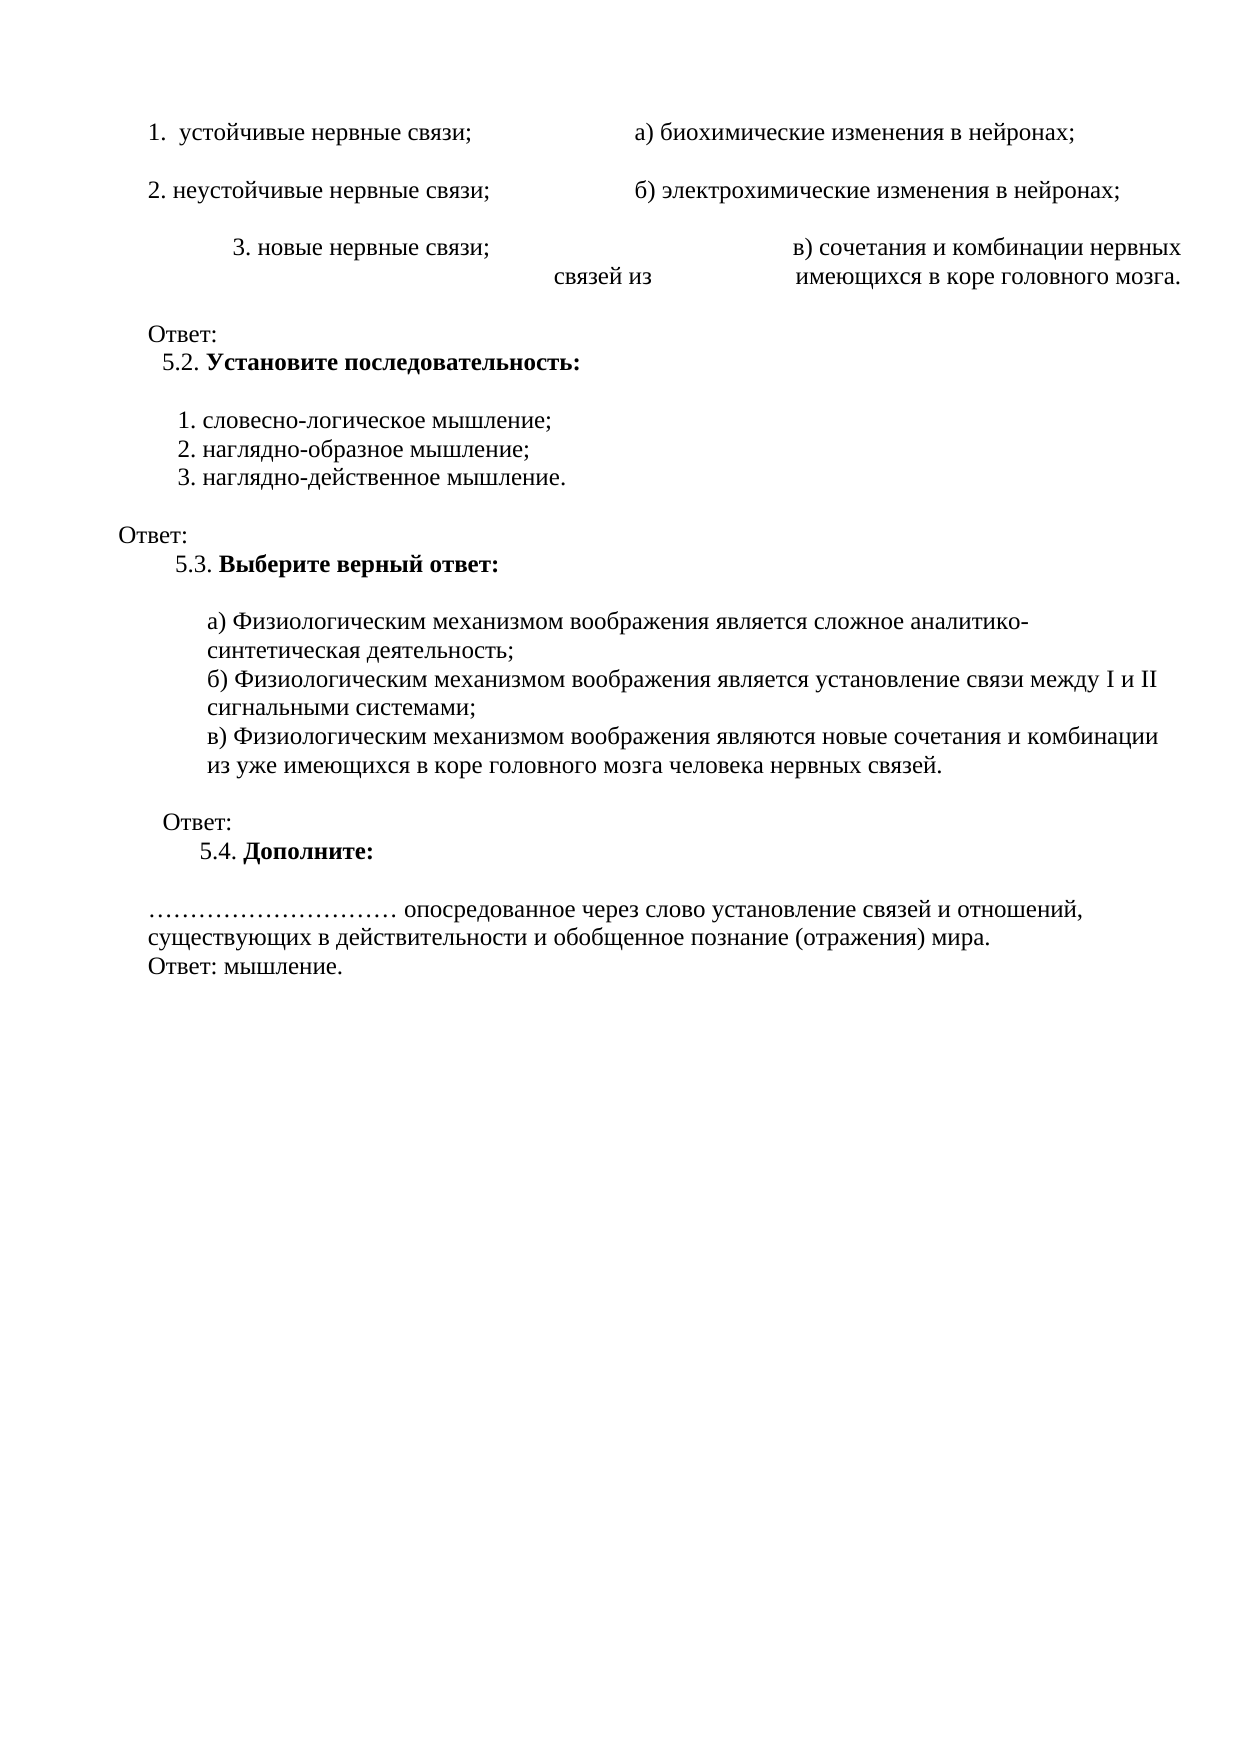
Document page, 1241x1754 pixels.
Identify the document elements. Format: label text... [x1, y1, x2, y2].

text в) Физиологическим механизмом воображения являются новые сочетания и комбинации из уже имеющихся в коре головного мозга человека нервных связей. [207, 721, 1181, 779]
text 1. устойчивые нервные связи; а) биохимические изменения в нейронах; [148, 117, 1181, 146]
text а) Физиологическим механизмом воображения является сложное аналитико-синтетическая деятельность; [207, 606, 1181, 664]
text б) Физиологическим механизмом воображения является установление связи между I и II сигнальными системами; [207, 664, 1181, 721]
text 2. наглядно-образное мышление; [177, 434, 1181, 462]
text Ответ: [148, 319, 1181, 347]
text 3. новые нервные связи; в) сочетания и комбинации нервных связей из имеющихся в коре головного мозга. [148, 232, 1181, 290]
text Ответ: [118, 520, 1181, 549]
text 3. наглядно-действенное мышление. [177, 462, 1181, 491]
text Ответ: мышление. [148, 951, 1181, 980]
text 5.4. Дополните: [193, 836, 1181, 865]
text 5.3. Выберите верный ответ: [162, 549, 1181, 577]
text Ответ: [162, 807, 1181, 836]
text 2. неустойчивые нервные связи; б) электрохимические изменения в нейронах; [148, 175, 1181, 204]
text 1. словесно-логическое мышление; [177, 405, 1181, 434]
text 5.2. Установите последовательность: [118, 347, 1181, 376]
text ………………………… опосредованное через слово установление связей и отношений, существующих в действительности и обобщенное познание (отражения) мира. [148, 894, 1181, 951]
